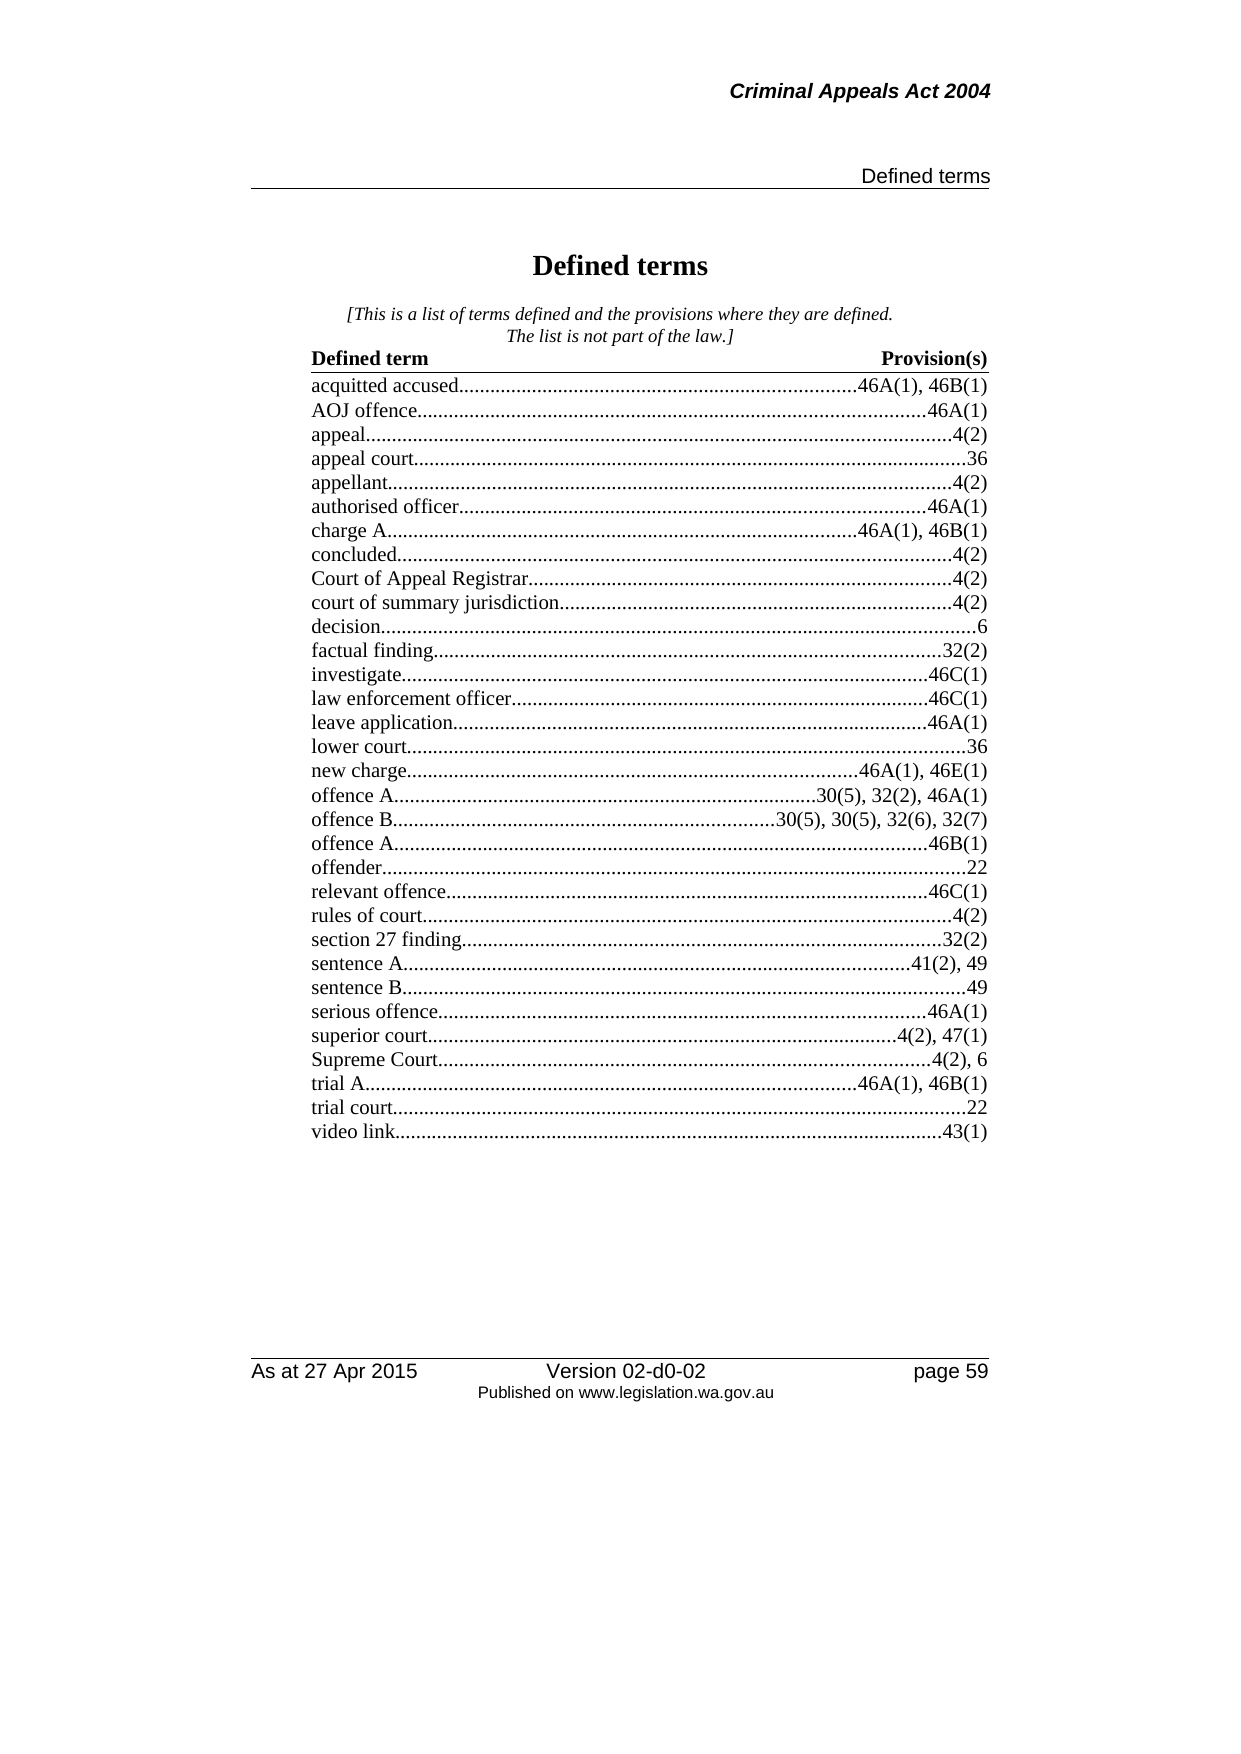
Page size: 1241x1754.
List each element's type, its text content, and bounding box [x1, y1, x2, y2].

text video link 43(1) [311, 1119, 929, 1143]
text lower court 36 [311, 734, 929, 758]
text Supreme Court 4(2), 6 [311, 1047, 929, 1071]
text trial A 46A(1), 46B(1) [311, 1071, 929, 1095]
text offence A 30(5), 32(2), 46A(1) [311, 782, 929, 807]
text authorised officer 46A(1) [311, 494, 929, 518]
text appeal 4(2) [311, 422, 929, 446]
text offender 22 [311, 855, 929, 879]
text Court of Appeal Registrar 4(2) [311, 566, 929, 590]
text offence A 46B(1) [311, 831, 929, 855]
text appeal court 36 [311, 446, 929, 470]
text appellant 4(2) [311, 470, 929, 494]
text [This is a list of terms defined and the provisions where they are defined. The list is not part of the law.] [339, 303, 901, 346]
text factual finding 32(2) [311, 638, 929, 662]
text decision 6 [311, 614, 929, 638]
text new charge 46A(1), 46E(1) [311, 758, 929, 782]
text investigate 46C(1) [311, 662, 929, 686]
text serious offence 46A(1) [311, 999, 929, 1023]
text leave application 46A(1) [311, 710, 929, 734]
text charge A 46A(1), 46B(1) [311, 518, 929, 542]
text relevant offence 46C(1) [311, 879, 929, 903]
text AOJ offence 46A(1) [311, 397, 929, 422]
text sentence B 49 [311, 975, 929, 999]
subtitle Defined terms [251, 248, 989, 282]
text superior court 4(2), 47(1) [311, 1023, 929, 1047]
text section 27 finding 32(2) [311, 927, 929, 951]
text law enforcement officer 46C(1) [311, 686, 929, 710]
text Defined term Provision(s) [311, 346, 989, 372]
text trial court 22 [311, 1095, 929, 1119]
text offence B 30(5), 30(5), 32(6), 32(7) [311, 807, 929, 831]
text concluded 4(2) [311, 542, 929, 566]
text sentence A 41(2), 49 [311, 951, 929, 975]
text rules of court 4(2) [311, 903, 929, 927]
text court of summary jurisdiction 4(2) [311, 590, 929, 614]
text acquitted accused 46A(1), 46B(1) [311, 373, 929, 397]
